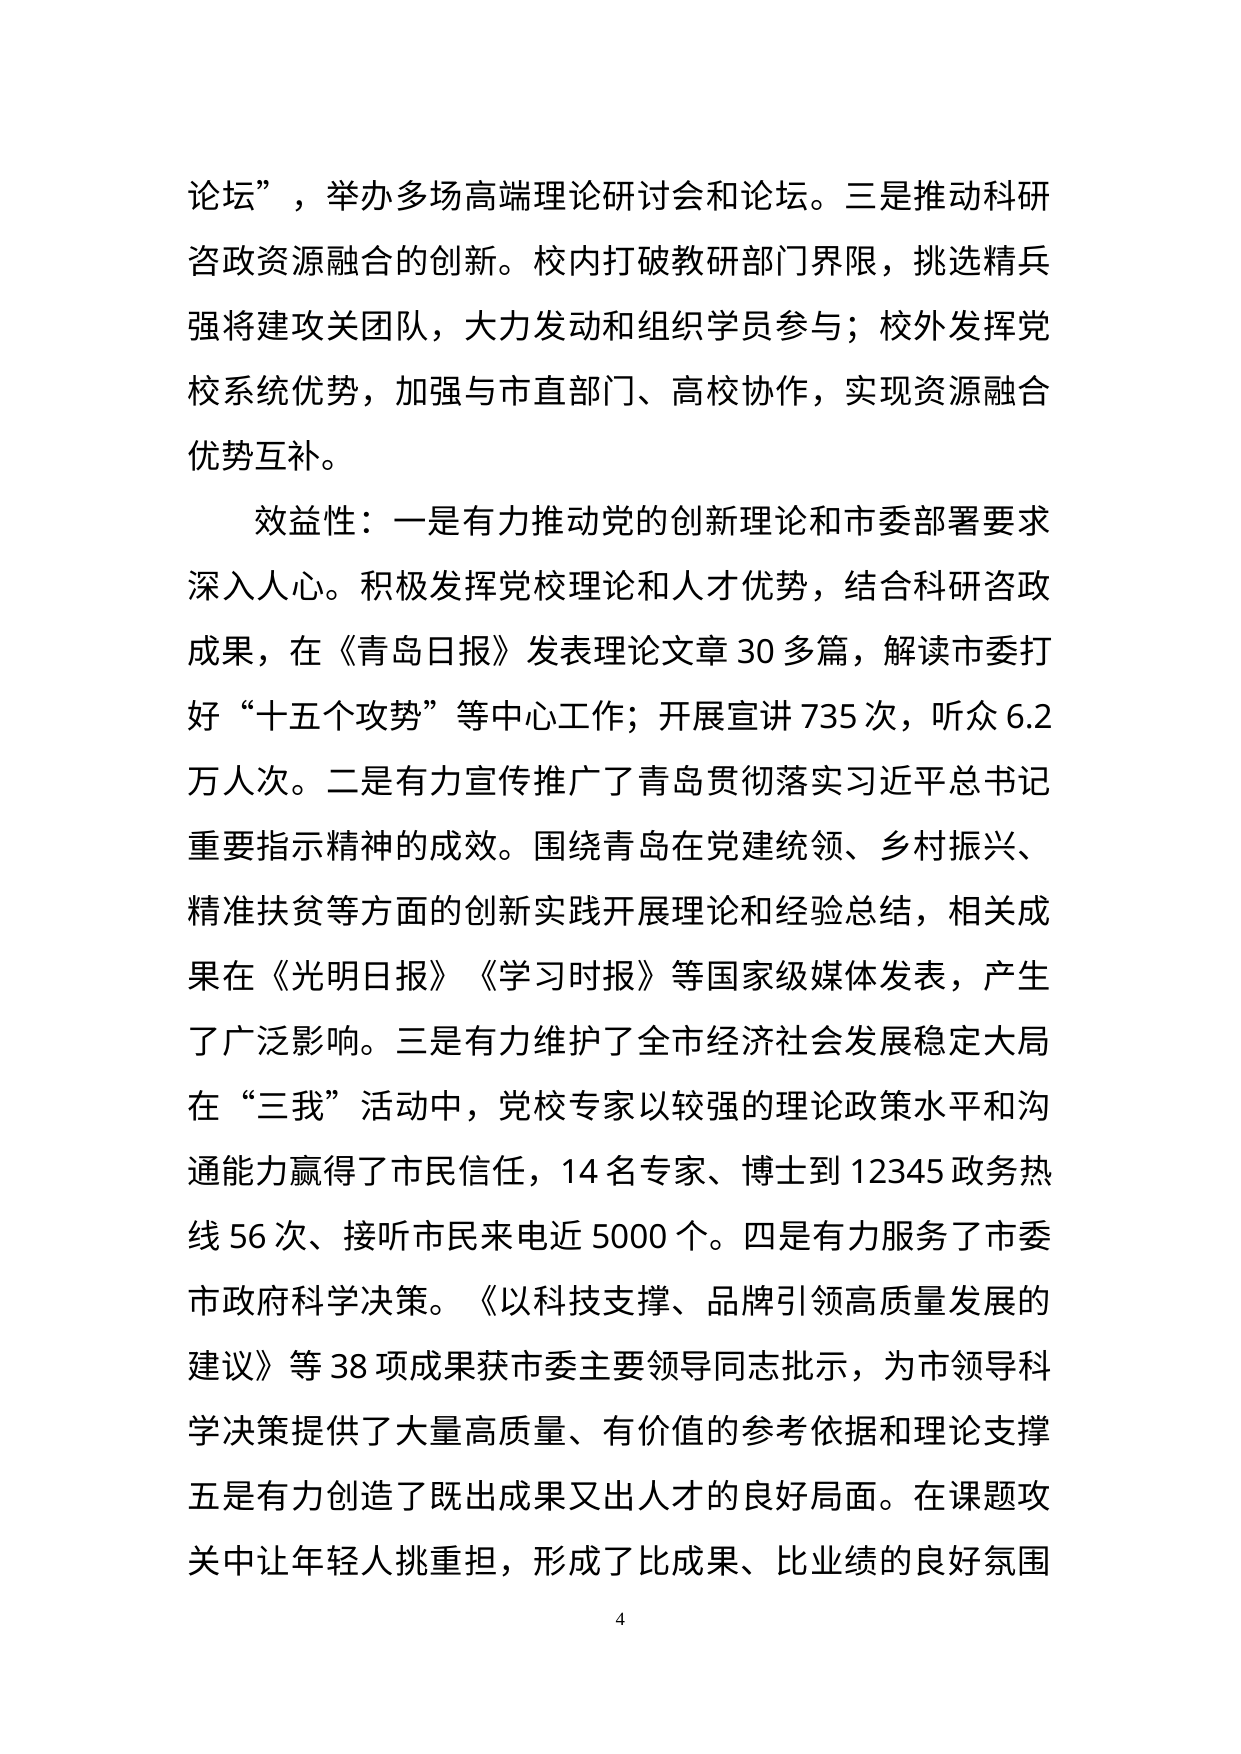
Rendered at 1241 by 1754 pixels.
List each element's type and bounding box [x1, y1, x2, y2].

text [187, 487, 1053, 1592]
text [187, 162, 1053, 487]
